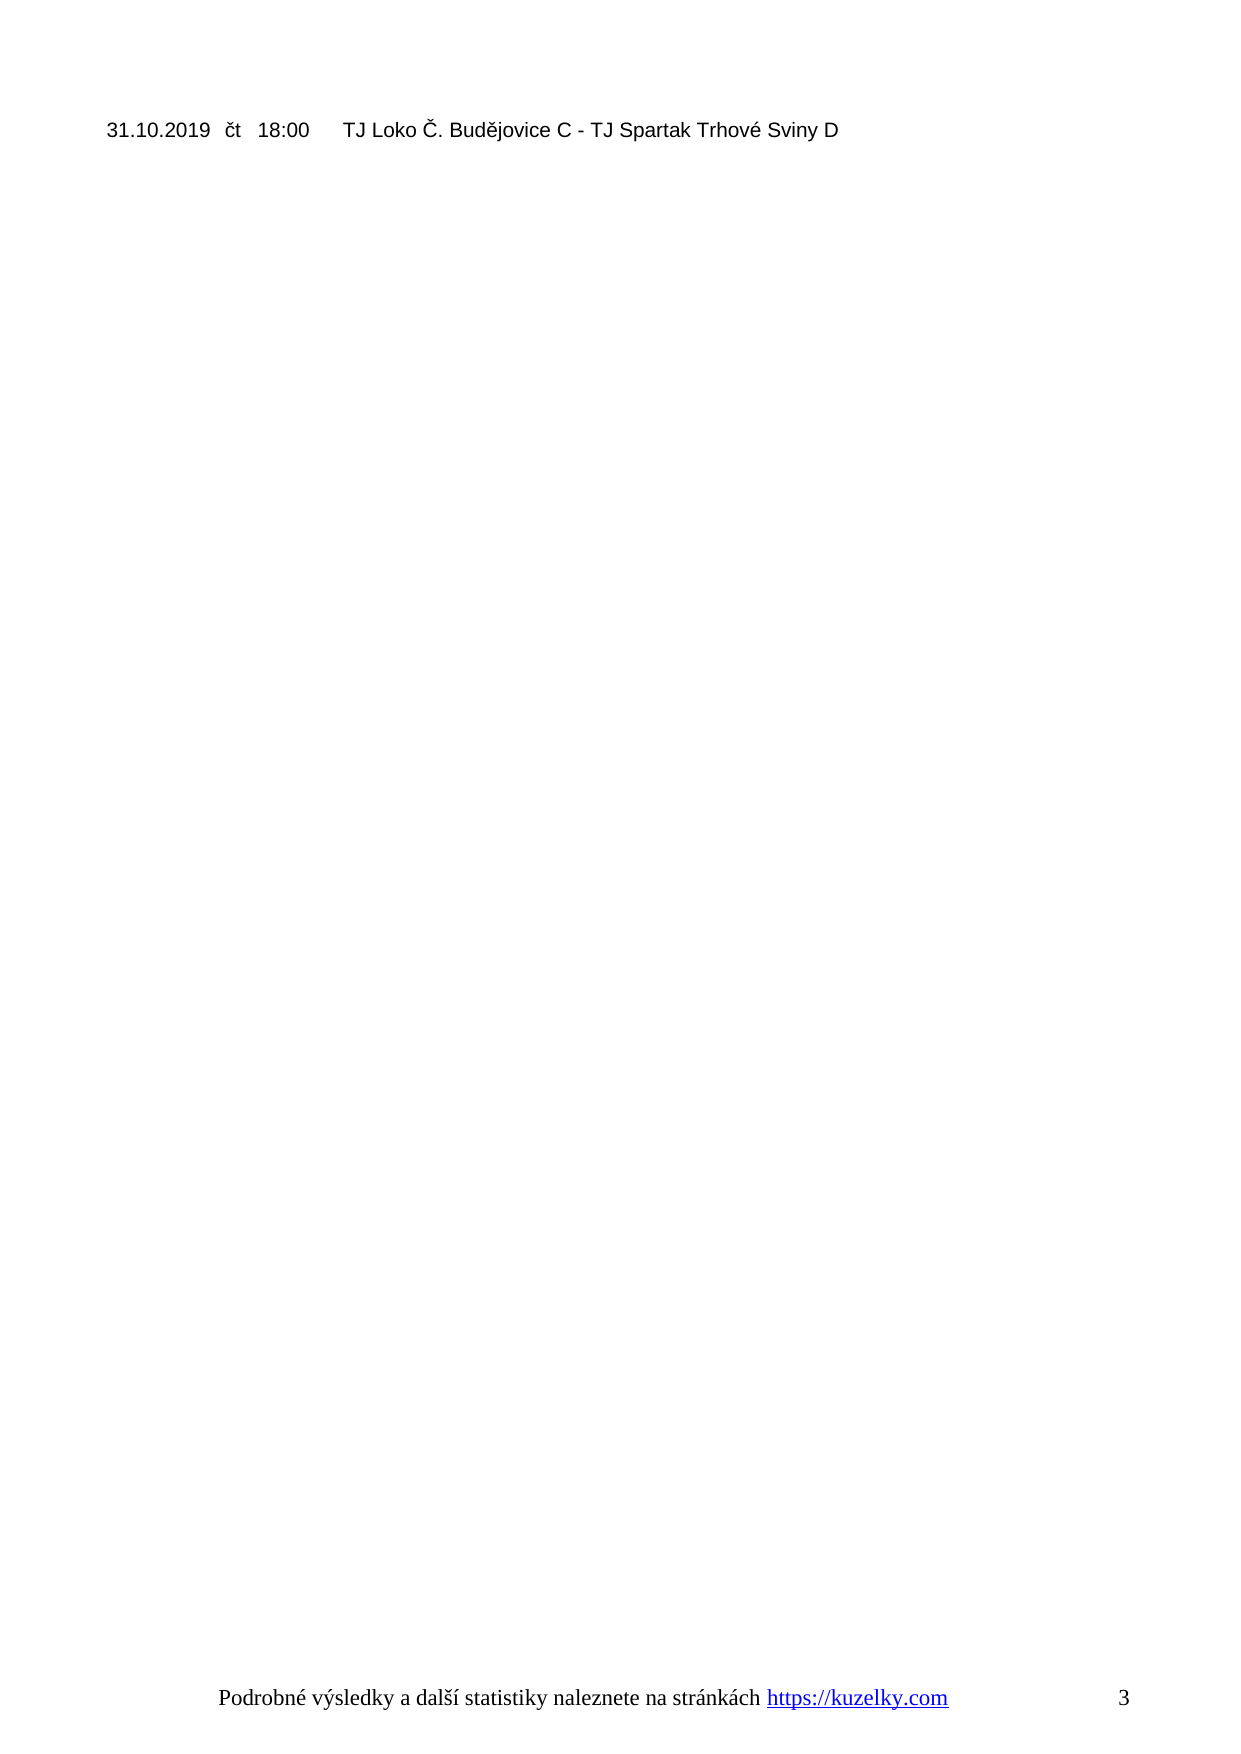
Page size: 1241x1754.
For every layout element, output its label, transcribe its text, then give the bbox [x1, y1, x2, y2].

text 31.10.2019 čt 18:00 TJ Loko Č. Budějovice C - TJ Spartak Trhové Sviny D [106, 118, 1134, 142]
